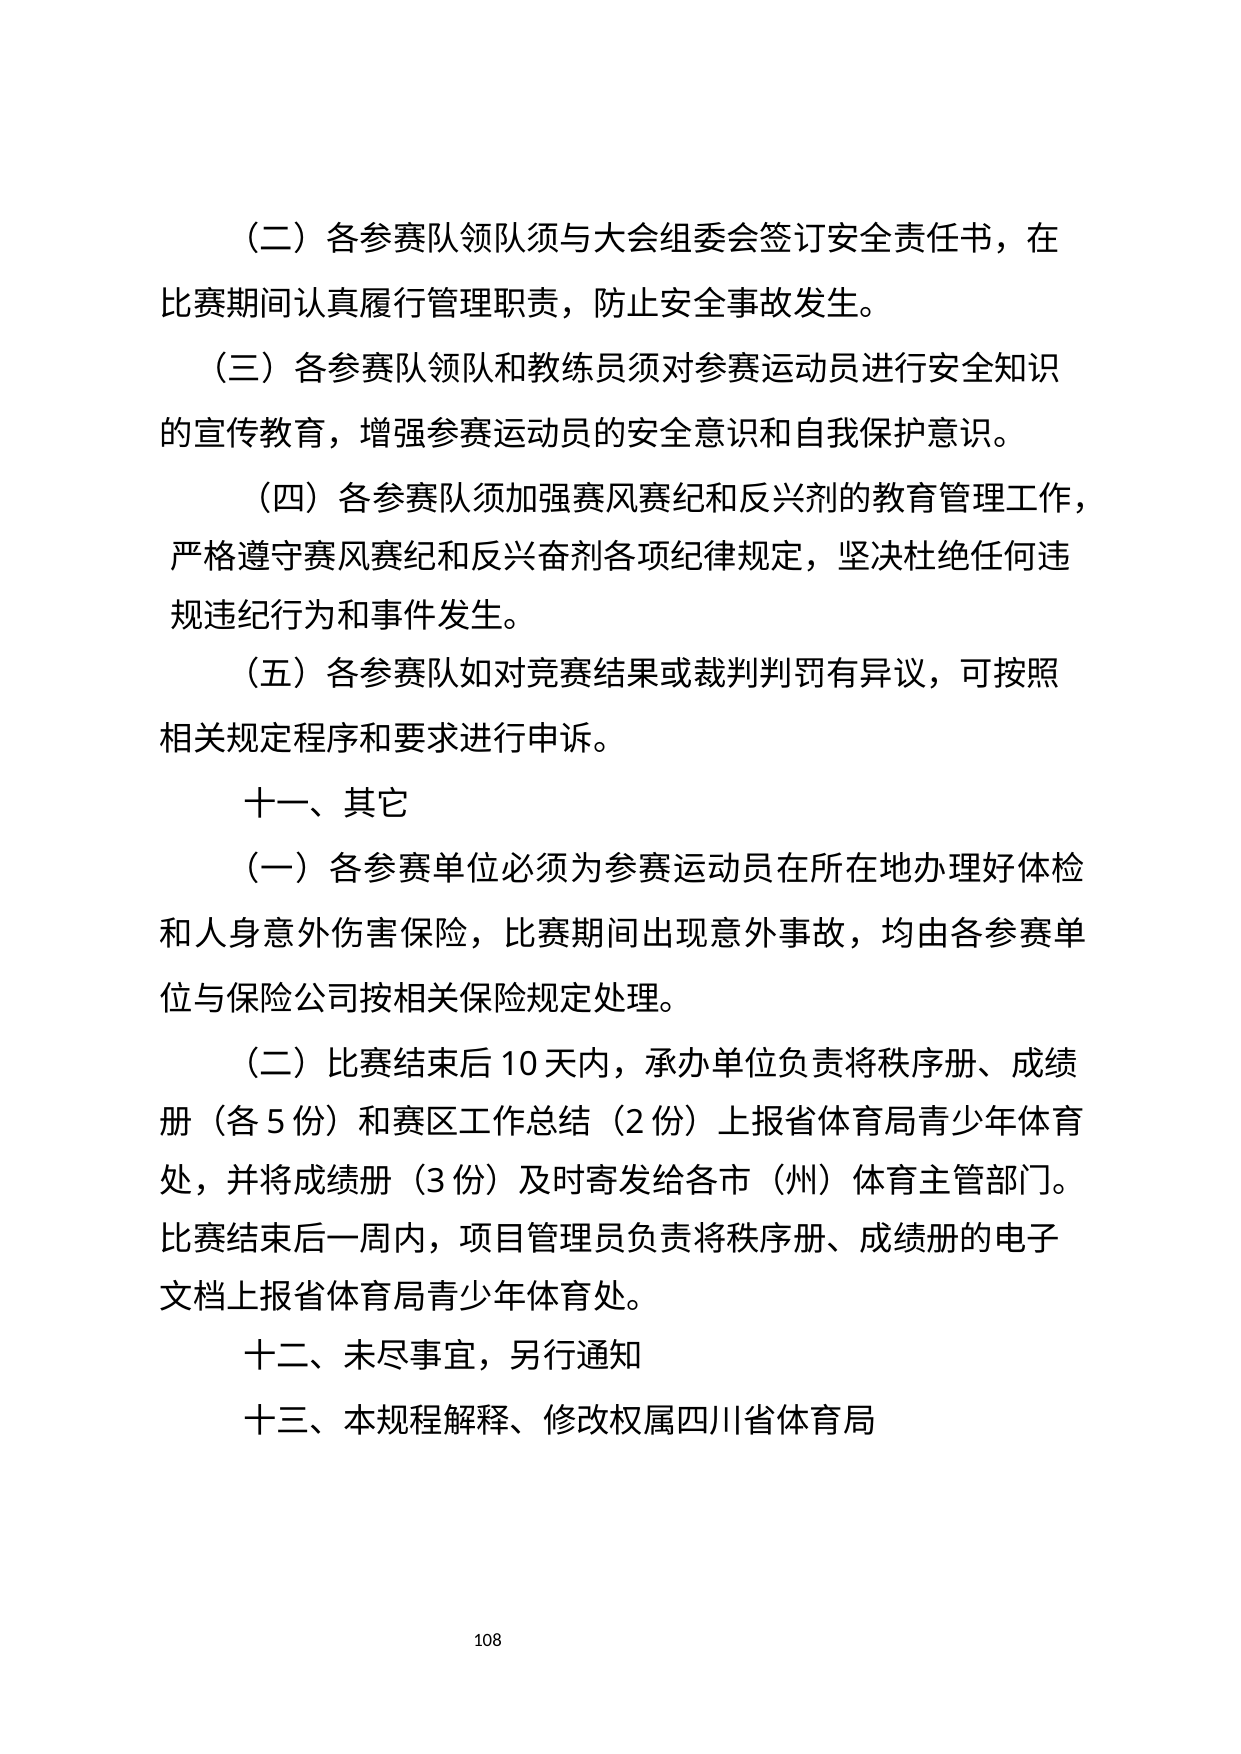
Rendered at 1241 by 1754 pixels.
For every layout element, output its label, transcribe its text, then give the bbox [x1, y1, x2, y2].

text 十二、未尽事宜，另行通知 [159, 1320, 1087, 1385]
text 十一、其它 [159, 769, 1087, 834]
text （四）各参赛队须加强赛风赛纪和反兴剂的教育管理工作，严格遵守赛风赛纪和反兴奋剂各项纪律规定，坚决杜绝任何违规违纪行为和事件发生。 [170, 464, 1087, 639]
text （二）比赛结束后10天内，承办单位负责将秩序册、成绩册（各5份）和赛区工作总结（2份）上报省体育局青少年体育处，并将成绩册（3份）及时寄发给各市（州）体育主管部门。比赛结束后一周内，项目管理员负责将秩序册、成绩册的电子文档上报省体育局青少年体育处。 [159, 1029, 1087, 1320]
text （一）各参赛单位必须为参赛运动员在所在地办理好体检和人身意外伤害保险，比赛期间出现意外事故，均由各参赛单位与保险公司按相关保险规定处理。 [159, 834, 1087, 1029]
text 十三、本规程解释、修改权属四川省体育局 [159, 1385, 1087, 1450]
text （五）各参赛队如对竞赛结果或裁判判罚有异议，可按照相关规定程序和要求进行申诉。 [159, 639, 1087, 769]
text （二）各参赛队领队须与大会组委会签订安全责任书，在比赛期间认真履行管理职责，防止安全事故发生。 （三）各参赛队领队和教练员须对参赛运动员进行安全知识的宣传教育，增强参赛运动员的安全意识和自我保护意识。 [159, 204, 1087, 464]
